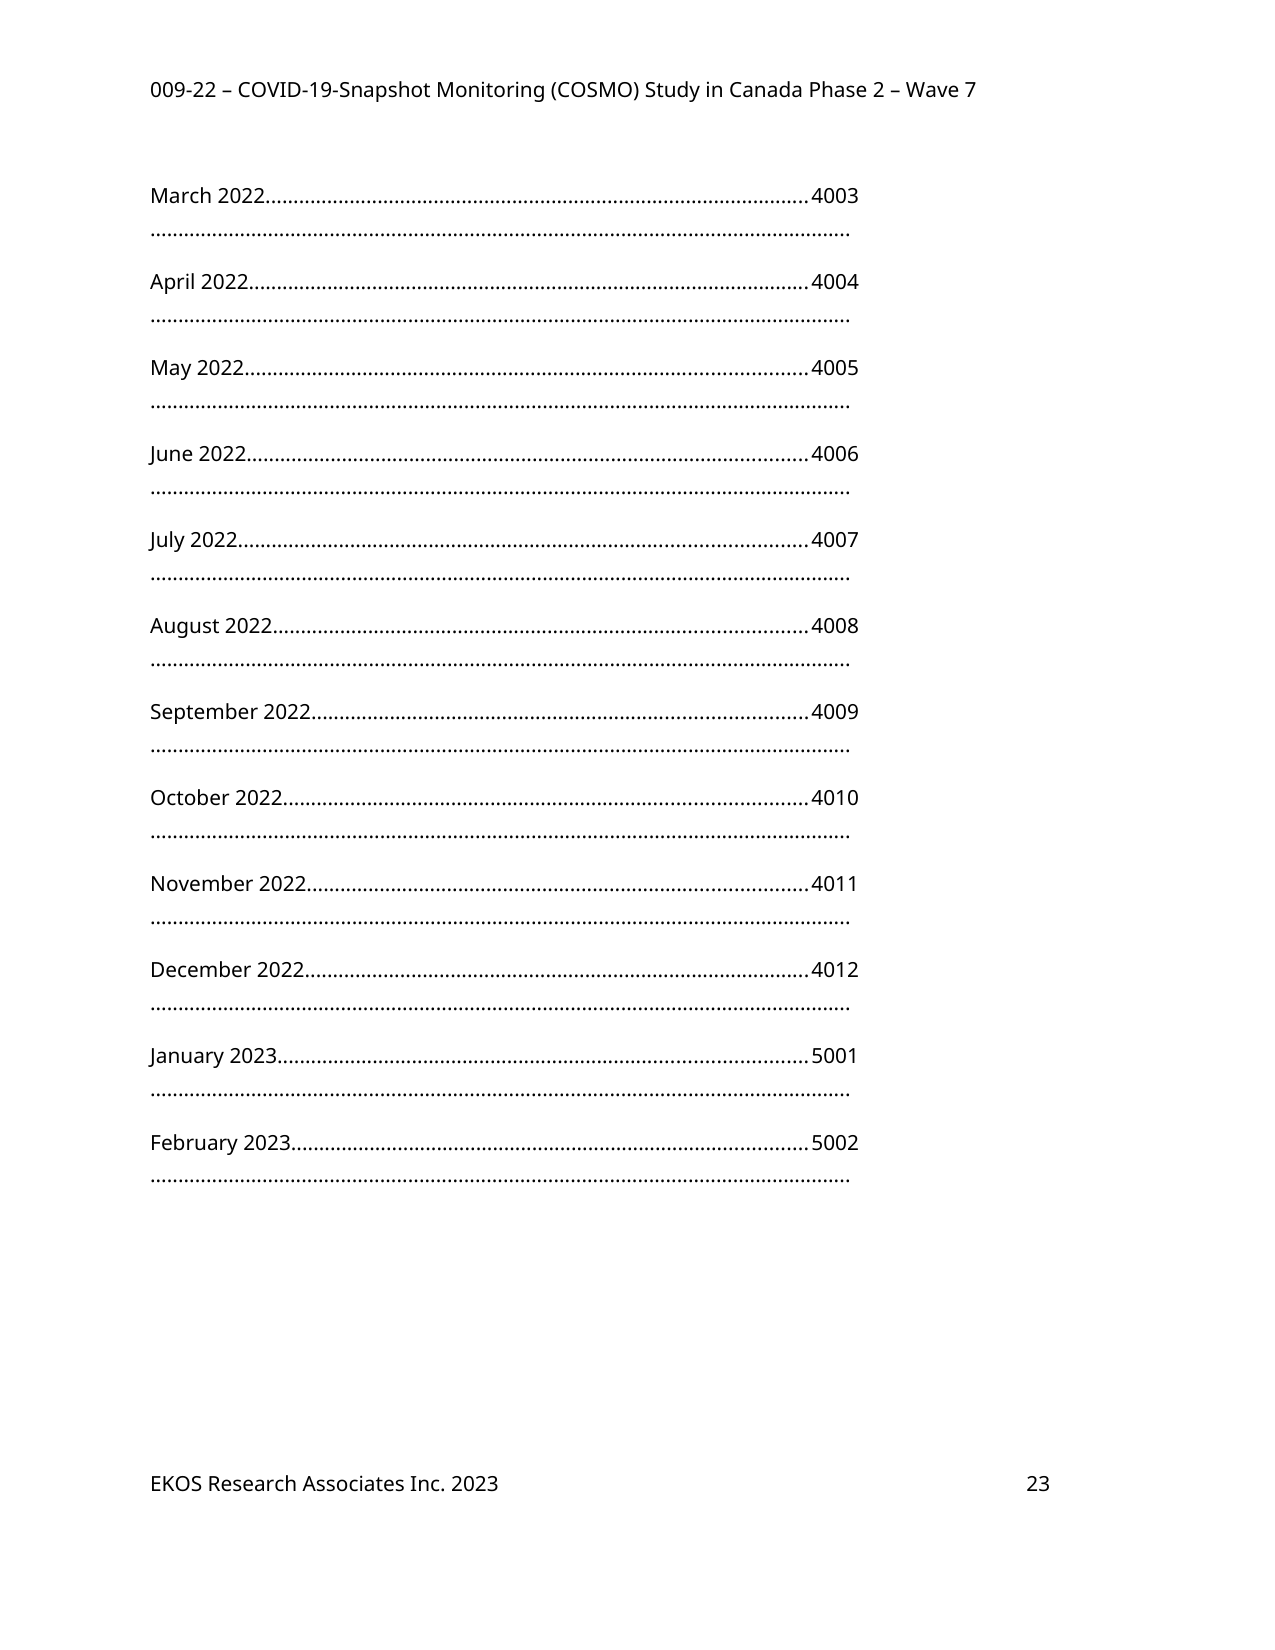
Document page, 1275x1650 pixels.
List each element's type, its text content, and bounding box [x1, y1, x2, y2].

text February 2023 5002 [150, 1128, 906, 1189]
text December 2022 4012 [150, 956, 906, 1017]
text September 2022 4009 [150, 697, 906, 758]
text July 2022 4007 [150, 525, 906, 586]
text June 2022 4006 [150, 439, 906, 500]
text April 2022 4004 [150, 267, 906, 328]
text January 2023 5001 [150, 1042, 906, 1103]
text November 2022 4011 [150, 869, 906, 931]
text March 2022 4003 [150, 181, 906, 242]
text May 2022 4005 [150, 353, 906, 414]
text August 2022 4008 [150, 611, 906, 672]
text October 2022 4010 [150, 783, 906, 844]
